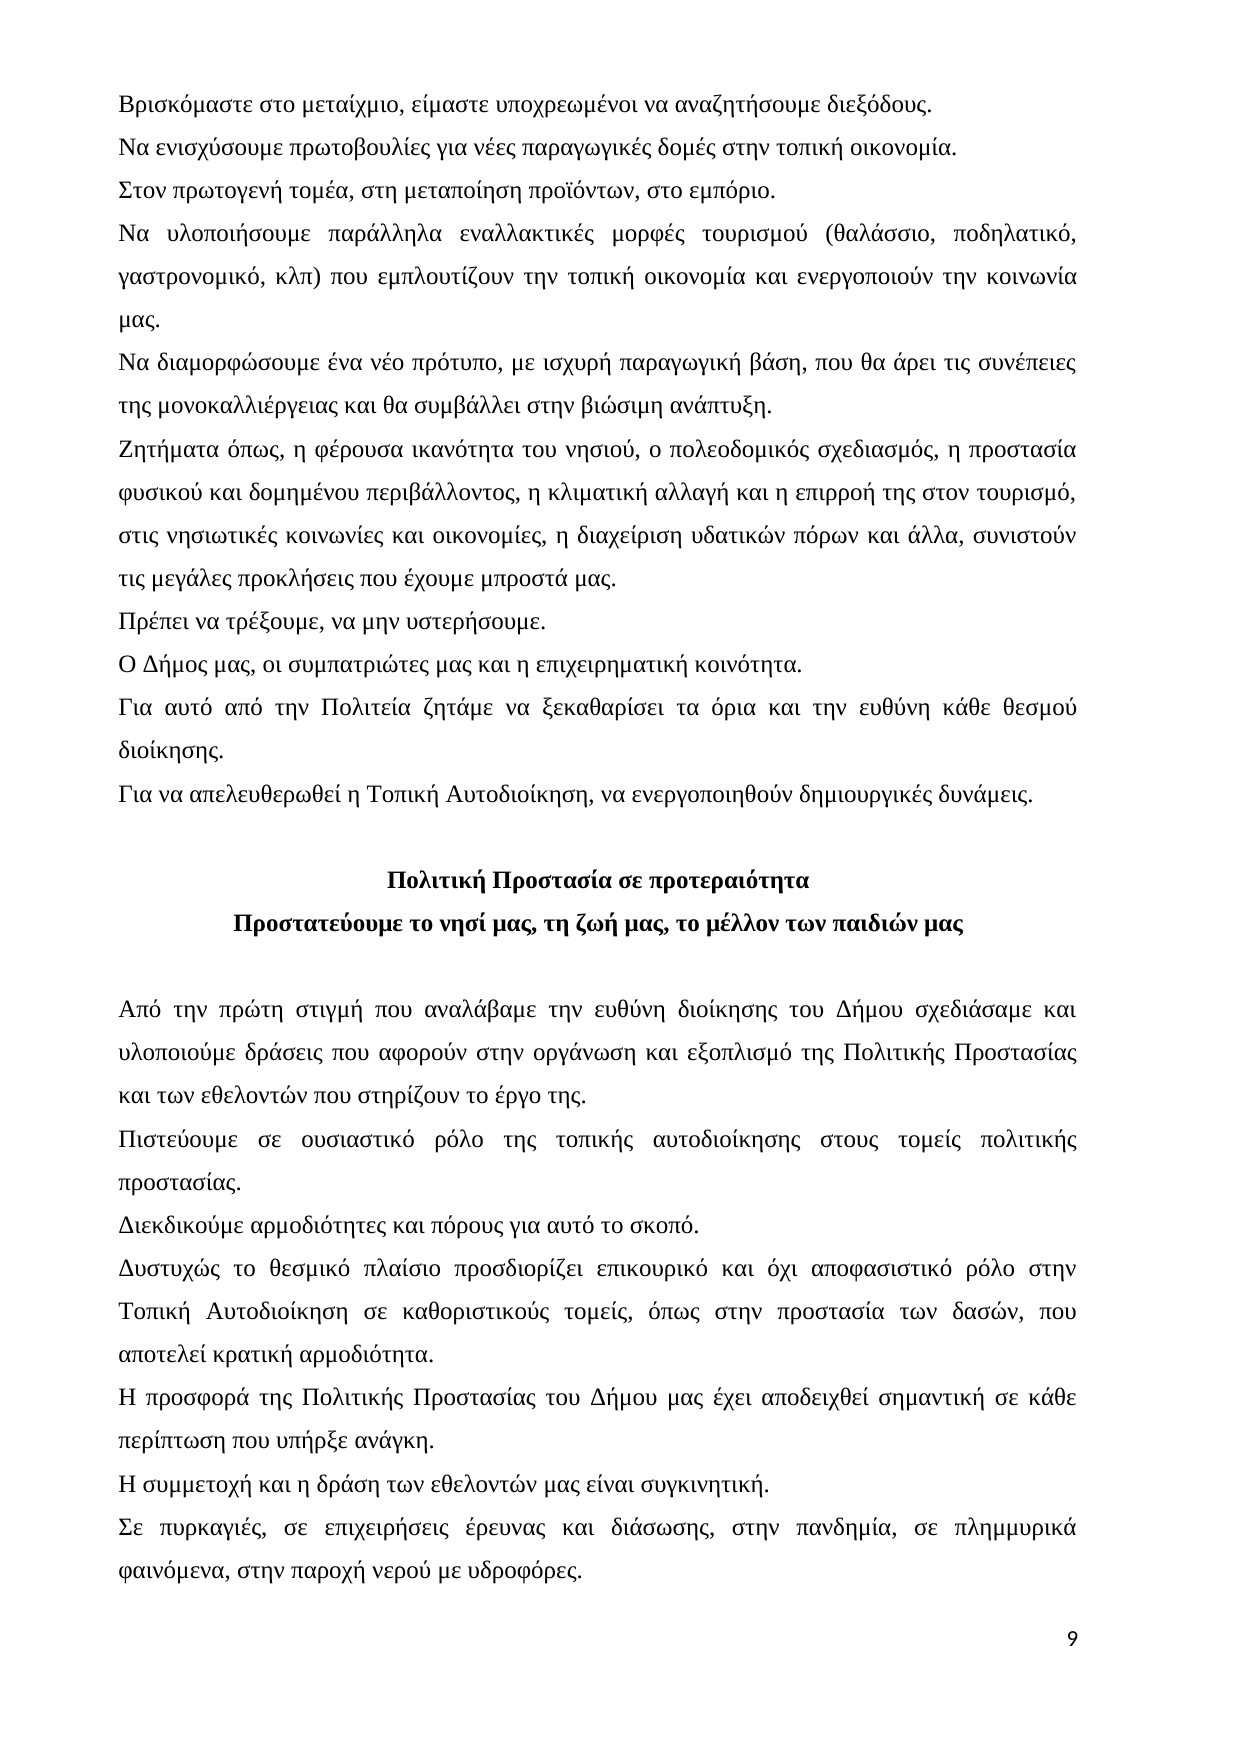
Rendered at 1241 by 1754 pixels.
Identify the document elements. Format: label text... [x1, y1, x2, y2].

text Να υλοποιήσουμε παράλληλα εναλλακτικές μορφές τουρισμού (θαλάσσιο, ποδηλατικό, γαστρονομικό, κλπ) που εμπλουτίζουν την τοπική οικονομία και ενεργοποιούν την κοινωνία μας. [118, 218, 1078, 333]
text Να ενισχύσουμε πρωτοβουλίες για νέες παραγωγικές δομές στην τοπική οικονομία. [118, 132, 1078, 161]
text Η συμμετοχή και η δράση των εθελοντών μας είναι συγκινητική. [118, 1469, 1078, 1497]
text Δυστυχώς το θεσμικό πλαίσιο προσδιορίζει επικουρικό και όχι αποφασιστικό ρόλο στην Τοπική Αυτοδιοίκηση σε καθοριστικούς τομείς, όπως στην προστασία των δασών, που αποτελεί κρατική αρμοδιότητα. [118, 1253, 1078, 1368]
text Για αυτό από την Πολιτεία ζητάμε να ξεκαθαρίσει τα όρια και την ευθύνη κάθε θεσμού διοίκησης. [118, 692, 1078, 764]
text Από την πρώτη στιγμή που αναλάβαμε την ευθύνη διοίκησης του Δήμου σχεδιάσαμε και υλοποιούμε δράσεις που αφορούν στην οργάνωση και εξοπλισμό της Πολιτικής Προστασίας και των εθελοντών που στηρίζουν το έργο της. [118, 994, 1078, 1109]
text Πολιτική Προστασία σε προτεραιότητα [118, 865, 1078, 894]
text Προστατεύουμε το νησί μας, τη ζωή μας, το μέλλον των παιδιών μας [118, 908, 1078, 937]
text Ο Δήμος μας, οι συμπατριώτες μας και η επιχειρηματική κοινότητα. [118, 649, 1078, 678]
text Πιστεύουμε σε ουσιαστικό ρόλο της τοπικής αυτοδιοίκησης στους τομείς πολιτικής προστασίας. [118, 1124, 1078, 1196]
text Ζητήματα όπως, η φέρουσα ικανότητα του νησιού, ο πολεοδομικός σχεδιασμός, η προστασία φυσικού και δομημένου περιβάλλοντος, η κλιματική αλλαγή και η επιρροή της στον τουρισμό, στις νησιωτικές κοινωνίες και οικονομίες, η διαχείριση υδατικών πόρων και άλλα, συνιστούν τις μεγάλες προκλήσεις που έχουμε μπροστά μας. [118, 434, 1078, 592]
text Να διαμορφώσουμε ένα νέο πρότυπο, με ισχυρή παραγωγική βάση, που θα άρει τις συνέπειες της μονοκαλλιέργειας και θα συμβάλλει στην βιώσιμη ανάπτυξη. [118, 347, 1078, 419]
text Στον πρωτογενή τομέα, στη μεταποίηση προϊόντων, στο εμπόριο. [118, 175, 1078, 204]
text Για να απελευθερωθεί η Τοπική Αυτοδιοίκηση, να ενεργοποιηθούν δημιουργικές δυνάμεις. [118, 779, 1078, 807]
text Πρέπει να τρέξουμε, να μην υστερήσουμε. [118, 606, 1078, 635]
text Σε πυρκαγιές, σε επιχειρήσεις έρευνας και διάσωσης, στην πανδημία, σε πλημμυρικά φαινόμενα, στην παροχή νερού με υδροφόρες. [118, 1512, 1078, 1584]
text Η προσφορά της Πολιτικής Προστασίας του Δήμου μας έχει αποδειχθεί σημαντική σε κάθε περίπτωση που υπήρξε ανάγκη. [118, 1382, 1078, 1454]
text Διεκδικούμε αρμοδιότητες και πόρους για αυτό το σκοπό. [118, 1210, 1078, 1239]
text Βρισκόμαστε στο μεταίχμιο, είμαστε υποχρεωμένοι να αναζητήσουμε διεξόδους. [118, 89, 1078, 117]
